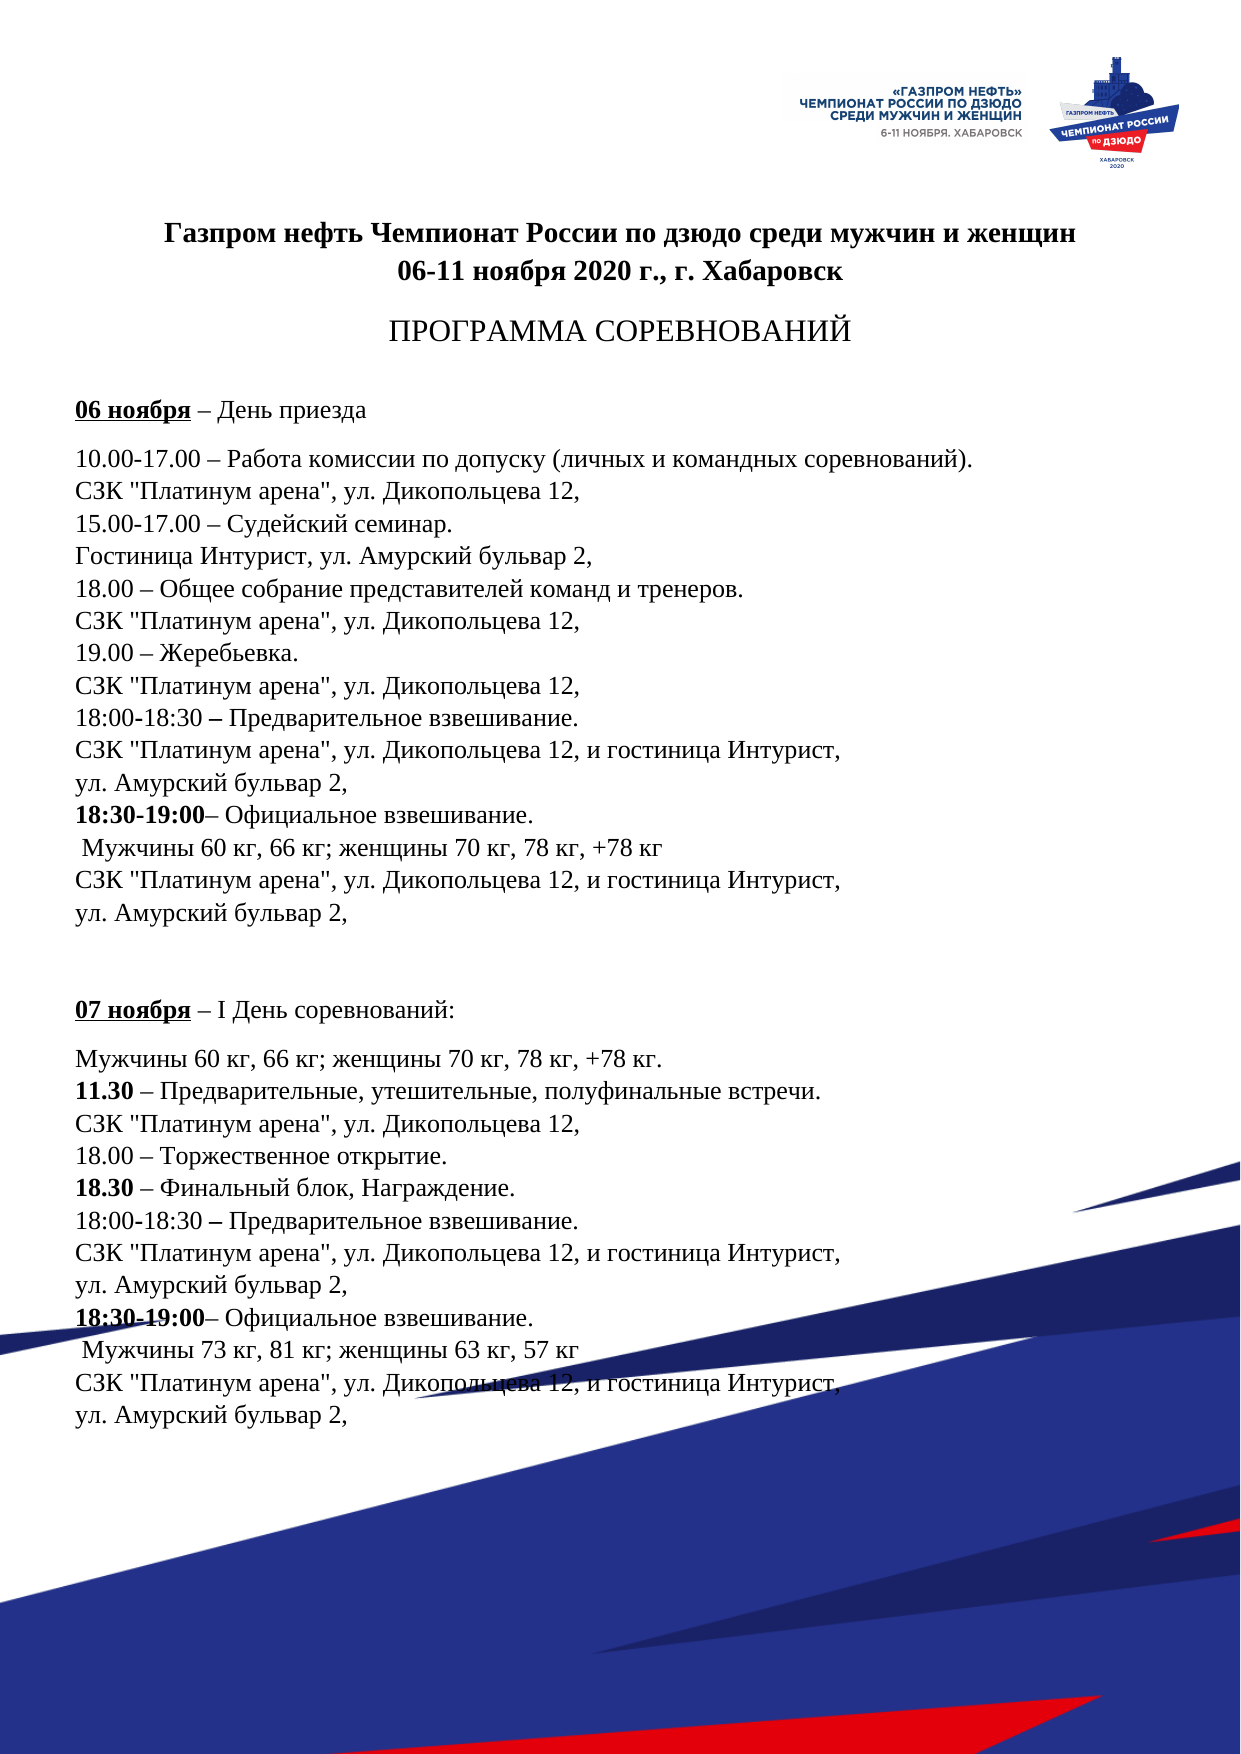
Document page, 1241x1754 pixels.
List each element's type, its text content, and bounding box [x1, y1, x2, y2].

text 18.00 – Торжественное открытие. [75, 1140, 1165, 1170]
text Гостиница Интурист, ул. Амурский бульвар 2, [75, 540, 1165, 570]
text 18:00-18:30 – Предварительное взвешивание. [75, 1205, 1165, 1235]
text Мужчины 60 кг, 66 кг; женщины 70 кг, 78 кг, +78 кг. [75, 1043, 1165, 1073]
text 07 ноября – I День соревнований: [75, 994, 1165, 1024]
picture [0, 1145, 1241, 1754]
text ул. Амурский бульвар 2, [75, 1399, 1165, 1429]
text 11.30 – Предварительные, утешительные, полуфинальные встречи. [75, 1075, 1165, 1105]
text 18:30-19:00– Официальное взвешивание. [75, 799, 1165, 829]
text 19.00 – Жеребьевка. [75, 637, 1165, 667]
text ПРОГРАММА СОРЕВНОВАНИЙ [75, 312, 1165, 348]
picture [875, 123, 1028, 144]
text ул. Амурский бульвар 2, [75, 767, 1165, 797]
text 18:00-18:30 – Предварительное взвешивание. [75, 702, 1165, 732]
text СЗК "Платинум арена", ул. Дикопольцева 12, и гостиница Интурист, [75, 734, 1165, 764]
text 06-11 ноября 2020 г., г. Хабаровск [75, 253, 1165, 287]
text СЗК "Платинум арена", ул. Дикопольцева 12, [75, 605, 1165, 635]
text Мужчины 60 кг, 66 кг; женщины 70 кг, 78 кг, +78 кг [75, 832, 1165, 862]
text СЗК "Платинум арена", ул. Дикопольцева 12, и гостиница Интурист, [75, 1237, 1165, 1267]
text 10.00-17.00 – Работа комиссии по допуску (личных и командных соревнований). [75, 443, 1165, 473]
text СЗК "Платинум арена", ул. Дикопольцева 12, [75, 475, 1165, 505]
text Мужчины 73 кг, 81 кг; женщины 63 кг, 57 кг [75, 1334, 1165, 1364]
text 18.30 – Финальный блок, Награждение. [75, 1172, 1165, 1202]
picture [781, 73, 1027, 122]
text СЗК "Платинум арена", ул. Дикопольцева 12, [75, 670, 1165, 700]
text 15.00-17.00 – Судейский семинар. [75, 508, 1165, 538]
text ул. Амурский бульвар 2, [75, 1269, 1165, 1299]
text Газпром нефть Чемпионат России по дзюдо среди мужчин и женщин [75, 215, 1165, 248]
text 06 ноября – День приезда [75, 394, 1165, 424]
text СЗК "Платинум арена", ул. Дикопольцева 12, и гостиница Интурист, [75, 864, 1165, 894]
text 18.00 – Общее собрание представителей команд и тренеров. [75, 573, 1165, 603]
picture [1049, 57, 1179, 168]
text ул. Амурский бульвар 2, [75, 897, 1165, 927]
text СЗК "Платинум арена", ул. Дикопольцева 12, и гостиница Интурист, [75, 1367, 1165, 1397]
text СЗК "Платинум арена", ул. Дикопольцева 12, [75, 1108, 1165, 1138]
text 18:30-19:00– Официальное взвешивание. [75, 1302, 1165, 1332]
